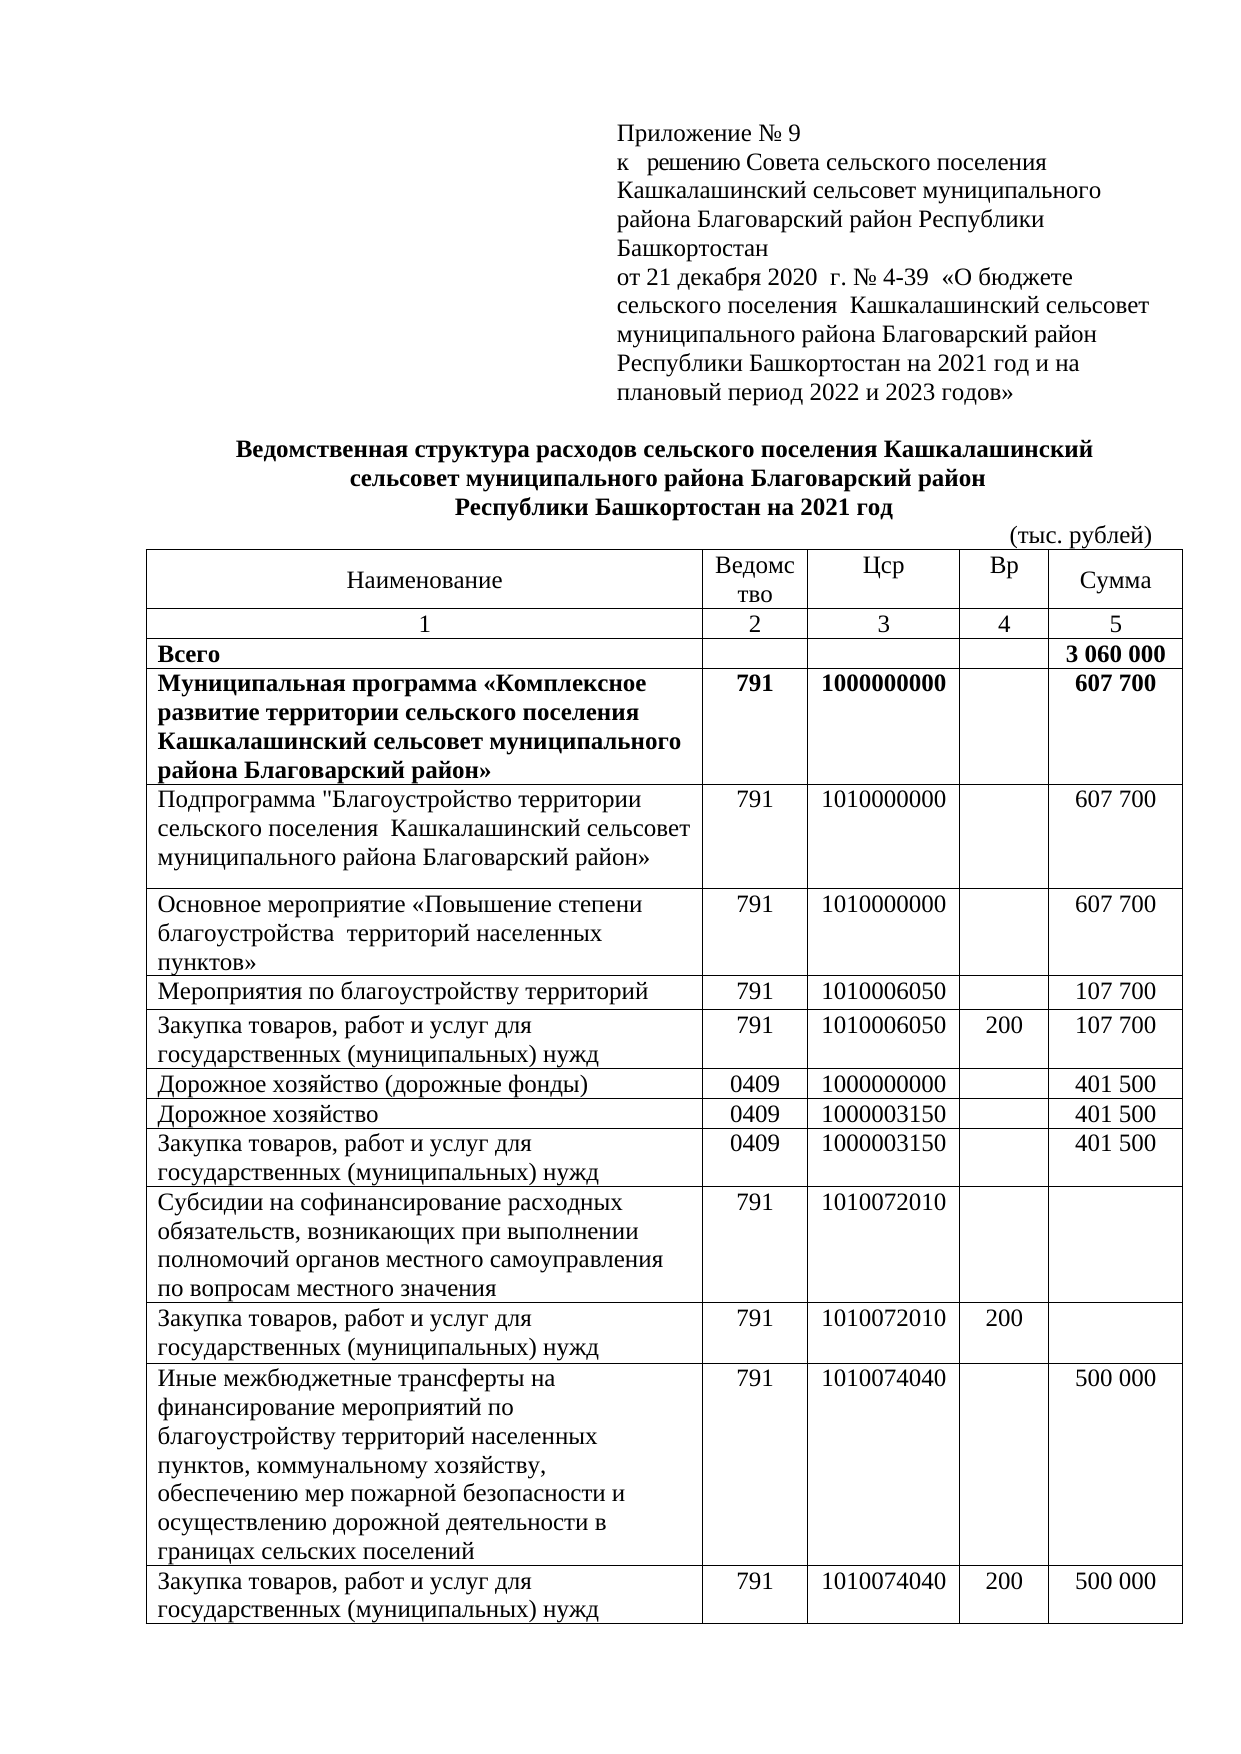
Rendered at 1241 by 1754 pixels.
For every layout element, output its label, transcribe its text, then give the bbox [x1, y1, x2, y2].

table_cell 607 700 [1049, 669, 1182, 783]
table_header Вр [960, 550, 1048, 608]
text Республики Башкортостан на 2021 год [196, 492, 1152, 521]
table_cell 607 700 [1049, 889, 1182, 975]
table_cell Мероприятия по благоустройству территорий [147, 976, 702, 1009]
table_cell [960, 639, 1048, 667]
table_cell 3 [808, 609, 959, 638]
table_cell 1000003150 [808, 1129, 959, 1186]
table_cell 401 500 [1049, 1099, 1182, 1127]
table_cell Закупка товаров, работ и услуг для государственных (муниципальных) нужд [147, 1129, 702, 1186]
table_cell 500 000 [1049, 1364, 1182, 1565]
table_cell Дорожное хозяйство (дорожные фонды) [147, 1069, 702, 1098]
table_cell [960, 669, 1048, 783]
table_cell 1010072010 [808, 1187, 959, 1302]
text (тыс. рублей) [177, 521, 1152, 549]
table_cell [703, 639, 807, 667]
table_cell 791 [703, 889, 807, 975]
table_cell 791 [703, 669, 807, 783]
table_cell 0409 [703, 1069, 807, 1098]
table_cell 791 [703, 1303, 807, 1362]
table_cell 5 [1049, 609, 1182, 638]
table_cell 1000003150 [808, 1099, 959, 1127]
table_cell 1000000000 [808, 1069, 959, 1098]
table_cell 791 [703, 1010, 807, 1068]
table_cell Иные межбюджетные трансферты на финансирование мероприятий по благоустройству территорий населенных пунктов, коммунальному хозяйству, обеспечению мер пожарной безопасности и осуществлению дорожной деятельности в границах сельских поселений [147, 1364, 702, 1565]
table_cell 1 [147, 609, 702, 638]
text Ведомственная структура расходов сельского поселения Кашкалашинский [177, 434, 1152, 463]
table_cell 1010074040 [808, 1364, 959, 1565]
table_cell [960, 785, 1048, 888]
table_cell [960, 1069, 1048, 1098]
table_cell 791 [703, 1187, 807, 1302]
table_header Ведомство [703, 550, 807, 608]
table_cell 3 060 000 [1049, 639, 1182, 667]
table_cell [1049, 1187, 1182, 1302]
table_cell [960, 1364, 1048, 1565]
table_cell Закупка товаров, работ и услуг для государственных (муниципальных) нужд [147, 1566, 702, 1623]
table_cell Подпрограмма "Благоустройство территории сельского поселения Кашкалашинский сельсовет муниципального района Благоварский район» [147, 785, 702, 888]
table_cell 107 700 [1049, 976, 1182, 1009]
table_cell [960, 1129, 1048, 1186]
table_cell 401 500 [1049, 1069, 1182, 1098]
table_cell 0409 [703, 1129, 807, 1186]
table_cell 791 [703, 1566, 807, 1623]
table_cell 200 [960, 1303, 1048, 1362]
table_cell 1010072010 [808, 1303, 959, 1362]
table_header Сумма [1049, 550, 1182, 608]
table_cell [960, 889, 1048, 975]
table_cell 401 500 [1049, 1129, 1182, 1186]
table_cell 1000000000 [808, 669, 959, 783]
table_cell 791 [703, 1364, 807, 1565]
table_cell 200 [960, 1010, 1048, 1068]
table_cell 791 [703, 976, 807, 1009]
table_cell Основное мероприятие «Повышение степени благоустройства территорий населенных пунктов» [147, 889, 702, 975]
table_cell 607 700 [1049, 785, 1182, 888]
table_cell 1010006050 [808, 1010, 959, 1068]
table_header Приложение № 9 к решению Совета сельского поселения Кашкалашинский сельсовет муниципального района Благоварский район Республики Башкортостан от 21 декабря 2020 г. № 4-39 «О бюджете сельского поселения Кашкалашинский сельсовет муниципального района Благоварский район Республики Башкортостан на 2021 год и на плановый период 2022 и 2023 годов» [605, 118, 1163, 406]
table_cell Закупка товаров, работ и услуг для государственных (муниципальных) нужд [147, 1010, 702, 1068]
table_cell 200 [960, 1566, 1048, 1623]
table_cell [960, 1099, 1048, 1127]
table_cell 1010006050 [808, 976, 959, 1009]
table_cell 2 [703, 609, 807, 638]
table_cell 4 [960, 609, 1048, 638]
table_cell 1010000000 [808, 785, 959, 888]
table_header Наименование [147, 550, 702, 608]
table_cell 0409 [703, 1099, 807, 1127]
table_cell Закупка товаров, работ и услуг для государственных (муниципальных) нужд [147, 1303, 702, 1362]
table_cell Субсидии на софинансирование расходных обязательств, возникающих при выполнении полномочий органов местного самоуправления по вопросам местного значения [147, 1187, 702, 1302]
table_cell [960, 1187, 1048, 1302]
table_header Цср [808, 550, 959, 608]
text сельсовет муниципального района Благоварский район [177, 463, 1152, 492]
table_cell [960, 976, 1048, 1009]
table_cell [808, 639, 959, 667]
table_cell 791 [703, 785, 807, 888]
table_cell 1010000000 [808, 889, 959, 975]
table_cell 107 700 [1049, 1010, 1182, 1068]
table_cell Всего [147, 639, 702, 667]
table_cell 1010074040 [808, 1566, 959, 1623]
table_cell Муниципальная программа «Комплексное развитие территории сельского поселения Кашкалашинский сельсовет муниципального района Благоварский район» [147, 669, 702, 783]
table_cell Дорожное хозяйство [147, 1099, 702, 1127]
table_cell [1049, 1303, 1182, 1362]
table_cell 500 000 [1049, 1566, 1182, 1623]
